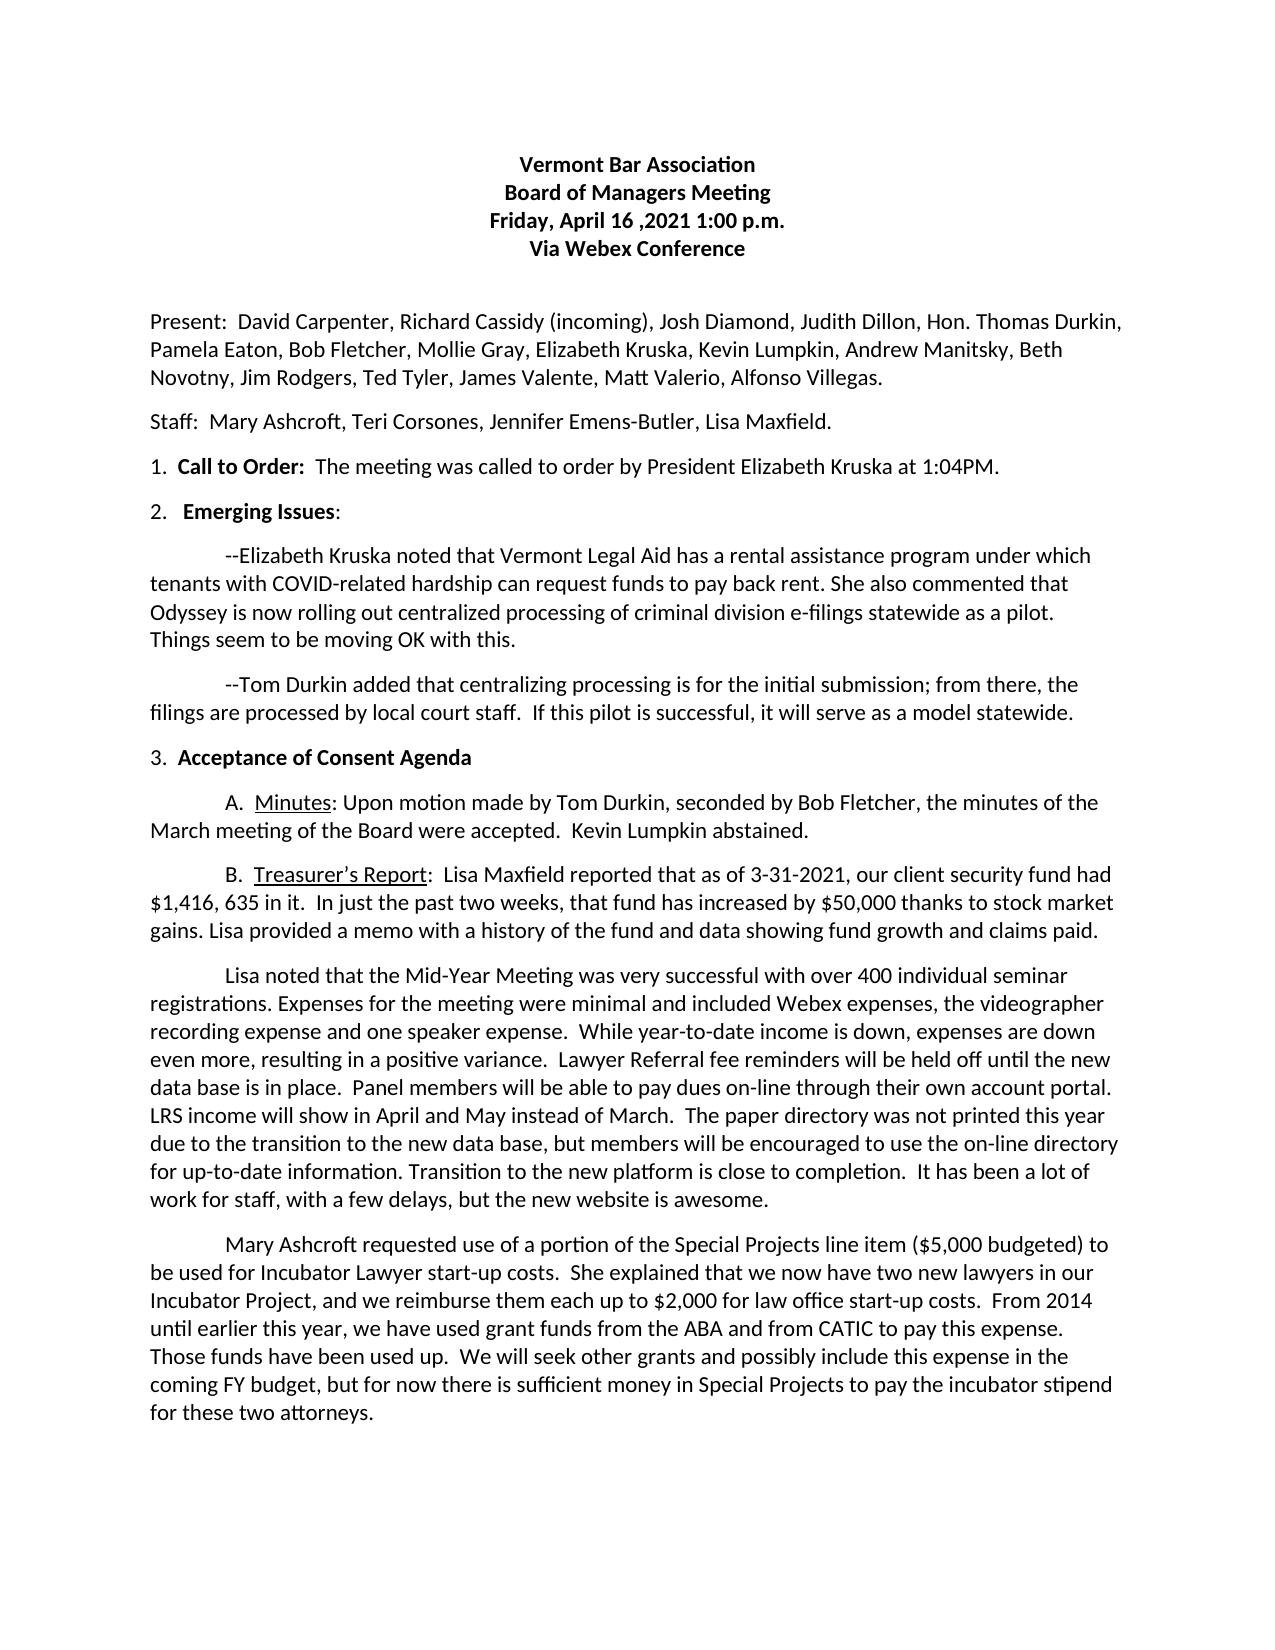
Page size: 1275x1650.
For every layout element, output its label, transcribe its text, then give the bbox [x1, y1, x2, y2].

text --Elizabeth Kruska noted that Vermont Legal Aid has a rental assistance program under which tenants with COVID-related hardship can request funds to pay back rent. She also commented that Odyssey is now rolling out centralized processing of criminal division e-filings statewide as a pilot. Things seem to be moving OK with this. [150, 542, 1125, 654]
text --Tom Durkin added that centralizing processing is for the initial submission; from there, the filings are processed by local court staff. If this pilot is successful, it will serve as a model statewide. [150, 670, 1125, 726]
text A. Minutes: Upon motion made by Tom Durkin, seconded by Bob Fletcher, the minutes of the March meeting of the Board were accepted. Kevin Lumpkin abstained. [150, 788, 1125, 844]
text Present: David Carpenter, Richard Cassidy (incoming), Josh Diamond, Judith Dillon, Hon. Thomas Durkin, Pamela Eaton, Bob Fletcher, Mollie Gray, Elizabeth Kruska, Kevin Lumpkin, Andrew Manitsky, Beth Novotny, Jim Rodgers, Ted Tyler, James Valente, Matt Valerio, Alfonso Villegas. [150, 307, 1125, 391]
text Mary Ashcroft requested use of a portion of the Special Projects line item ($5,000 budgeted) to be used for Incubator Lawyer start-up costs. She explained that we now have two new lawyers in our Incubator Project, and we reimburse them each up to $2,000 for law office start-up costs. From 2014 until earlier this year, we have used grant funds from the ABA and from CATIC to pay this expense. Those funds have been used up. We will seek other grants and possibly include this expense in the coming FY budget, but for now there is sufficient money in Special Projects to pay the incubator stipend for these two attorneys. [150, 1230, 1125, 1426]
text Board of Managers Meeting [150, 178, 1125, 206]
text Friday, April 16 ,2021 1:00 p.m. [150, 206, 1125, 234]
text Staff: Mary Ashcroft, Teri Corsones, Jennifer Emens-Butler, Lisa Maxfield. [150, 407, 1125, 436]
text Lisa noted that the Mid-Year Meeting was very successful with over 400 individual seminar registrations. Expenses for the meeting were minimal and included Webex expenses, the videographer recording expense and one speaker expense. While year-to-date income is down, expenses are down even more, resulting in a positive variance. Lawyer Referral fee reminders will be held off until the new data base is in place. Panel members will be able to pay dues on-line through their own account portal. LRS income will show in April and May instead of March. The paper directory was not printed this year due to the transition to the new data base, but members will be encouraged to use the on-line directory for up-to-date information. Transition to the new platform is close to completion. It has been a lot of work for staff, with a few delays, but the new website is awesome. [150, 961, 1125, 1213]
text 3. Acceptance of Consent Agenda [150, 743, 1125, 771]
text 1. Call to Order: The meeting was called to order by President Elizabeth Kruska at 1:04PM. [150, 452, 1125, 480]
text Vermont Bar Association [150, 150, 1125, 178]
text B. Treasurer’s Report: Lisa Maxfield reported that as of 3-31-2021, our client security fund had $1,416, 635 in it. In just the past two weeks, that fund has increased by $50,000 thanks to stock market gains. Lisa provided a memo with a history of the fund and data showing fund growth and claims paid. [150, 860, 1125, 944]
text 2. Emerging Issues: [150, 497, 1125, 525]
text Via Webex Conference [150, 234, 1125, 262]
